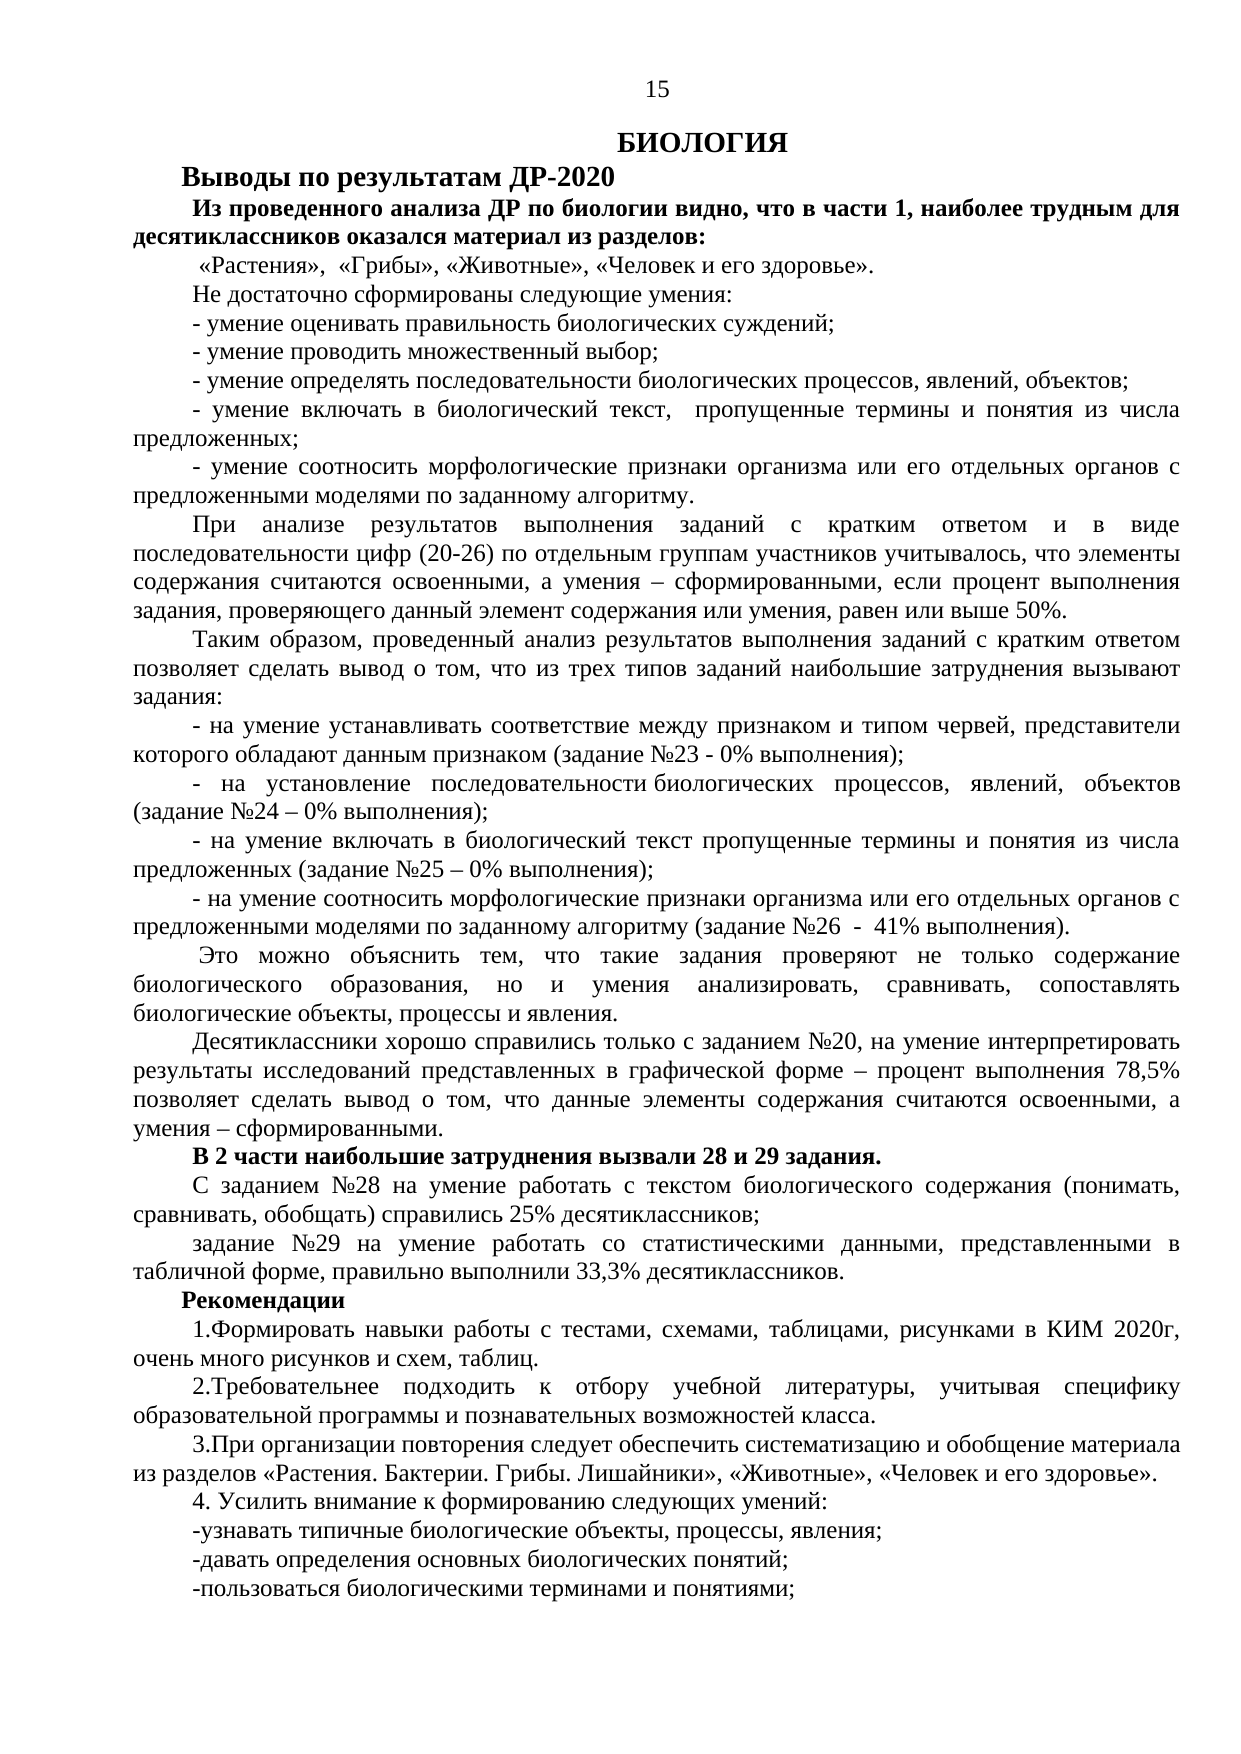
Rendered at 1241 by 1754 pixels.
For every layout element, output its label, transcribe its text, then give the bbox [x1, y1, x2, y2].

text - умение включать в биологический текст, пропущенные термины и понятия из числа предложенных; [133, 394, 1181, 451]
text 4. Усилить внимание к формированию следующих умений: [133, 1486, 1181, 1515]
text При анализе результатов выполнения заданий с кратким ответом и в виде последовательности цифр (20-26) по отдельным группам участников учитывалось, что элементы содержания считаются освоенными, а умения – сформированными, если процент выполнения задания, проверяющего данный элемент содержания или умения, равен или выше 50%. [133, 509, 1181, 624]
text - умение оценивать правильность биологических суждений; [133, 308, 1181, 336]
text В 2 части наибольшие затруднения вызвали 28 и 29 задания. [133, 1141, 1181, 1170]
text - умение определять последовательности биологических процессов, явлений, объектов; [133, 365, 1181, 394]
text - на установление последовательности биологических процессов, явлений, объектов (задание №24 – 0% выполнения); [133, 768, 1181, 825]
text -узнавать типичные биологические объекты, процессы, явления; [133, 1515, 1181, 1544]
text 1.Формировать навыки работы с тестами, схемами, таблицами, рисунками в КИМ 2020г, очень много рисунков и схем, таблиц. [133, 1314, 1181, 1371]
text Десятиклассники хорошо справились только с заданием №20, на умение интерпретировать результаты исследований представленных в графической форме – процент выполнения 78,5% позволяет сделать вывод о том, что данные элементы содержания считаются освоенными, а умения – сформированными. [133, 1026, 1181, 1141]
text «Растения», «Грибы», «Животные», «Человек и его здоровье». [133, 250, 1181, 279]
text БИОЛОГИЯ [617, 126, 1181, 159]
text Рекомендации [181, 1285, 1181, 1314]
text - умение проводить множественный выбор; [133, 336, 1181, 365]
text задание №29 на умение работать со статистическими данными, представленными в табличной форме, правильно выполнили 33,3% десятиклассников. [133, 1228, 1181, 1285]
text - умение соотносить морфологические признаки организма или его отдельных органов с предложенными моделями по заданному алгоритму. [133, 451, 1181, 509]
text Из проведенного анализа ДР по биологии видно, что в части 1, наиболее трудным для десятиклассников оказался материал из разделов: [133, 193, 1181, 250]
text - на умение включать в биологический текст пропущенные термины и понятия из числа предложенных (задание №25 – 0% выполнения); [133, 825, 1181, 883]
text -давать определения основных биологических понятий; [133, 1544, 1181, 1573]
text Выводы по результатам ДР-2020 [181, 159, 1181, 193]
text 3.При организации повторения следует обеспечить систематизацию и обобщение материала из разделов «Растения. Бактерии. Грибы. Лишайники», «Животные», «Человек и его здоровье». [133, 1429, 1181, 1486]
text Это можно объяснить тем, что такие задания проверяют не только содержание биологического образования, но и умения анализировать, сравнивать, сопоставлять биологические объекты, процессы и явления. [133, 940, 1181, 1026]
text - на умение устанавливать соответствие между признаком и типом червей, представители которого обладают данным признаком (задание №23 - 0% выполнения); [133, 710, 1181, 768]
text 2.Требовательнее подходить к отбору учебной литературы, учитывая специфику образовательной программы и познавательных возможностей класса. [133, 1371, 1181, 1429]
text Не достаточно сформированы следующие умения: [133, 279, 1181, 308]
text С заданием №28 на умение работать с текстом биологического содержания (понимать, сравнивать, обобщать) справились 25% десятиклассников; [133, 1170, 1181, 1228]
text Таким образом, проведенный анализ результатов выполнения заданий с кратким ответом позволяет сделать вывод о том, что из трех типов заданий наибольшие затруднения вызывают задания: [133, 624, 1181, 710]
text -пользоваться биологическими терминами и понятиями; [133, 1573, 1181, 1601]
text - на умение соотносить морфологические признаки организма или его отдельных органов с предложенными моделями по заданному алгоритму (задание №26 - 41% выполнения). [133, 883, 1181, 940]
